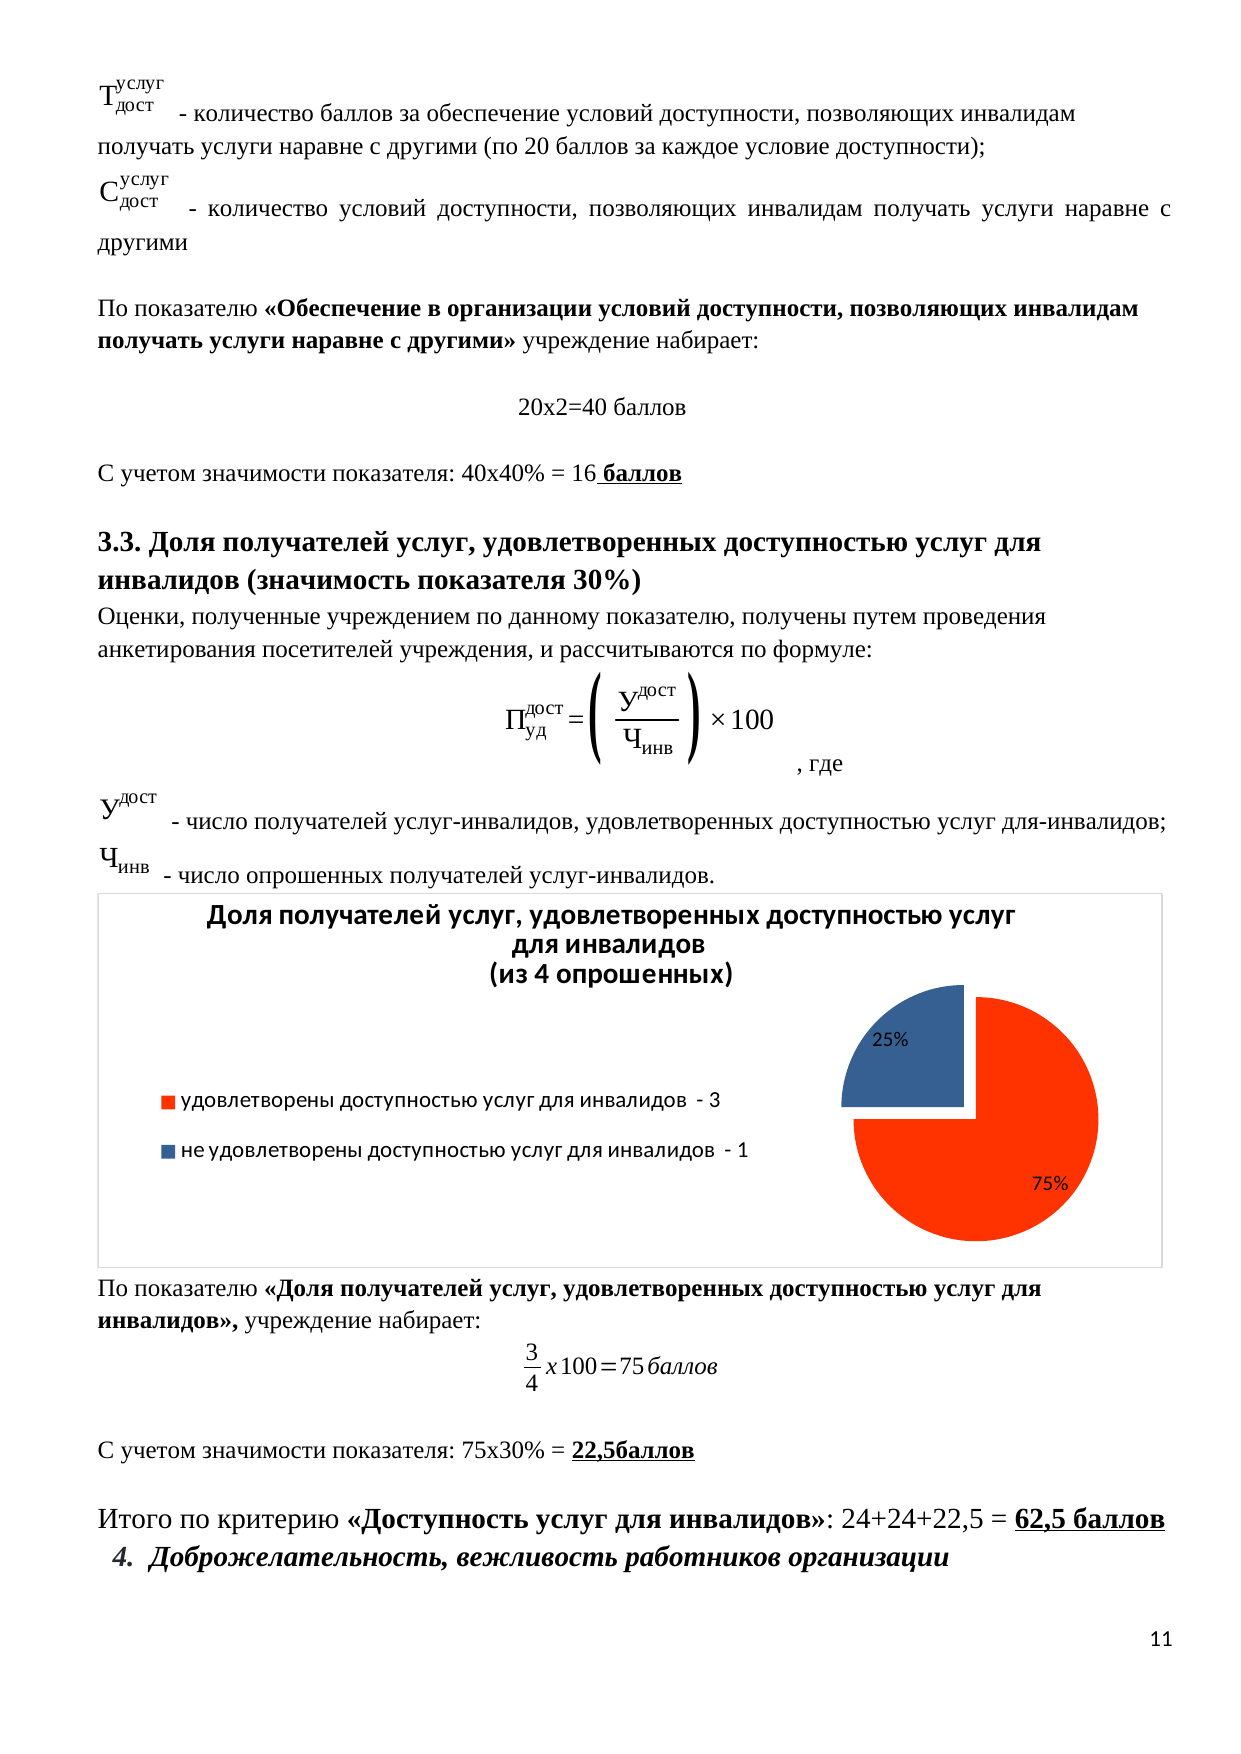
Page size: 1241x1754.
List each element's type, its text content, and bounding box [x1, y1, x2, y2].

text Оценки, полученные учреждением по данному показателю, получены путем проведения анкетирования посетителей учреждения, и рассчитываются по формуле: [97, 601, 1172, 663]
text 20х2=40 баллов [472, 392, 1172, 420]
text С учетом значимости показателя: 40х40% = 16 баллов [97, 458, 1172, 486]
text Итого по критерию «Доступность услуг для инвалидов»: 24+24+22,5 = 62,5 баллов [97, 1501, 1172, 1534]
text По показателю «Доля получателей услуг, удовлетворенных доступностью услуг для инвалидов», учреждение набирает: [97, 1273, 1172, 1334]
text С учетом значимости показателя: 75х30% = 22,5баллов [97, 1435, 1172, 1463]
text По показателю «Обеспечение в организации условий доступности, позволяющих инвалидам получать услуги наравне с другими» учреждение набирает: [97, 293, 1172, 354]
text - число получателей услуг-инвалидов, удовлетворенных доступностью услуг для-инвалидов; [97, 781, 1172, 835]
text - число опрошенных получателей услуг-инвалидов. [97, 839, 1172, 888]
list Доброжелательность, вежливость работников организации [112, 1539, 1172, 1573]
text , где [97, 667, 1172, 777]
text - количество баллов за обеспечение условий доступности, позволяющих инвалидам получать услуги наравне с другими (по 20 баллов за каждое условие доступности); [97, 68, 1172, 159]
text - количество условий доступности, позволяющих инвалидам получать услуги наравне с другими [97, 164, 1172, 255]
text 3.3. Доля получателей услуг, удовлетворенных доступностью услуг для инвалидов (значимость показателя 30%) [97, 524, 1172, 596]
